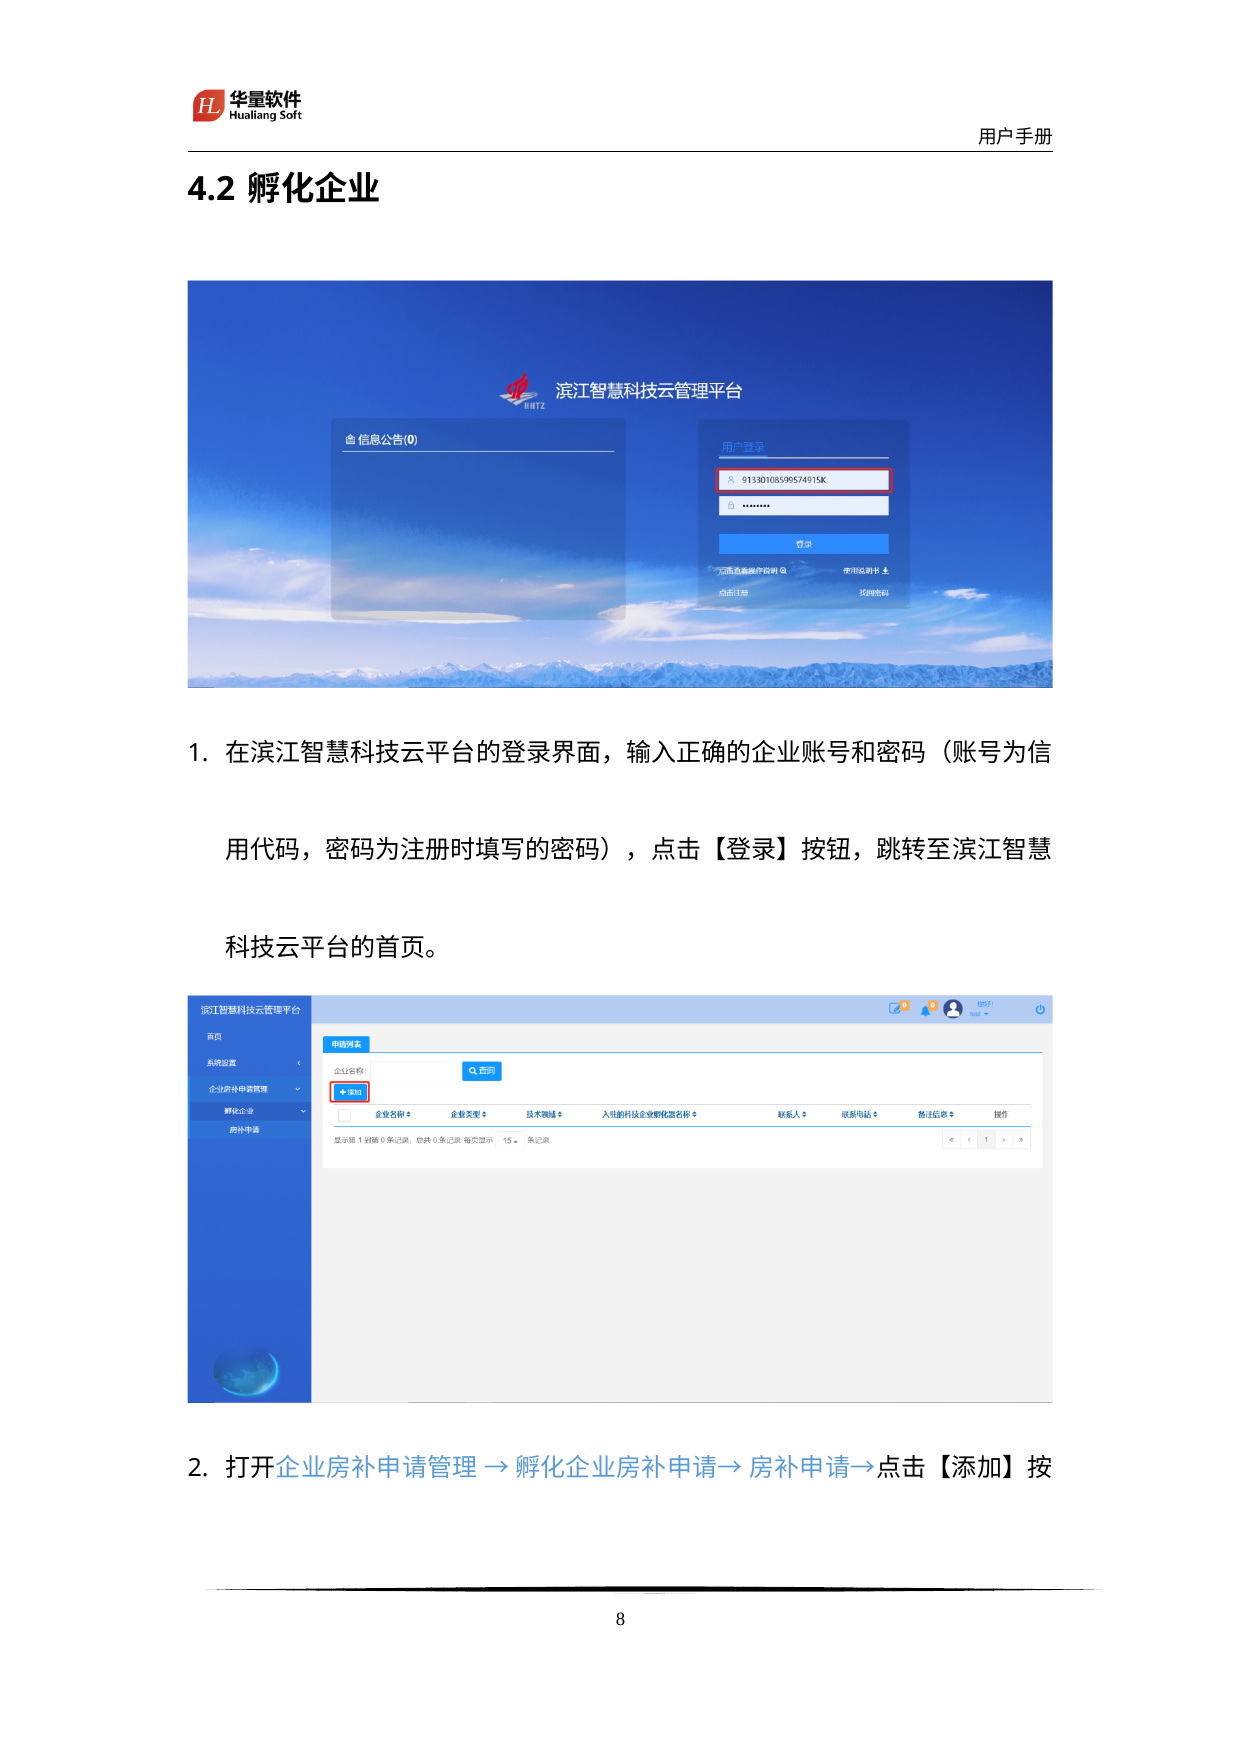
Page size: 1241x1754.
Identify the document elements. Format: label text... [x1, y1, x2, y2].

picture [187, 280, 1053, 688]
list 打开企业房补申请管理 → 孵化企业房补申请→ 房补申请→点击【添加】按钮，弹出新增孵化企业补贴申请。 [187, 1433, 1053, 1498]
picture [187, 995, 1053, 1403]
picture [187, 88, 309, 122]
subtitle 孵化企业 [187, 154, 1053, 219]
picture [206, 1585, 1104, 1594]
list 在滨江智慧科技云平台的登录界面，输入正确的企业账号和密码（账号为信用代码，密码为注册时填写的密码），点击【登录】按钮，跳转至滨江智慧科技云平台的首页。 [187, 718, 1053, 978]
